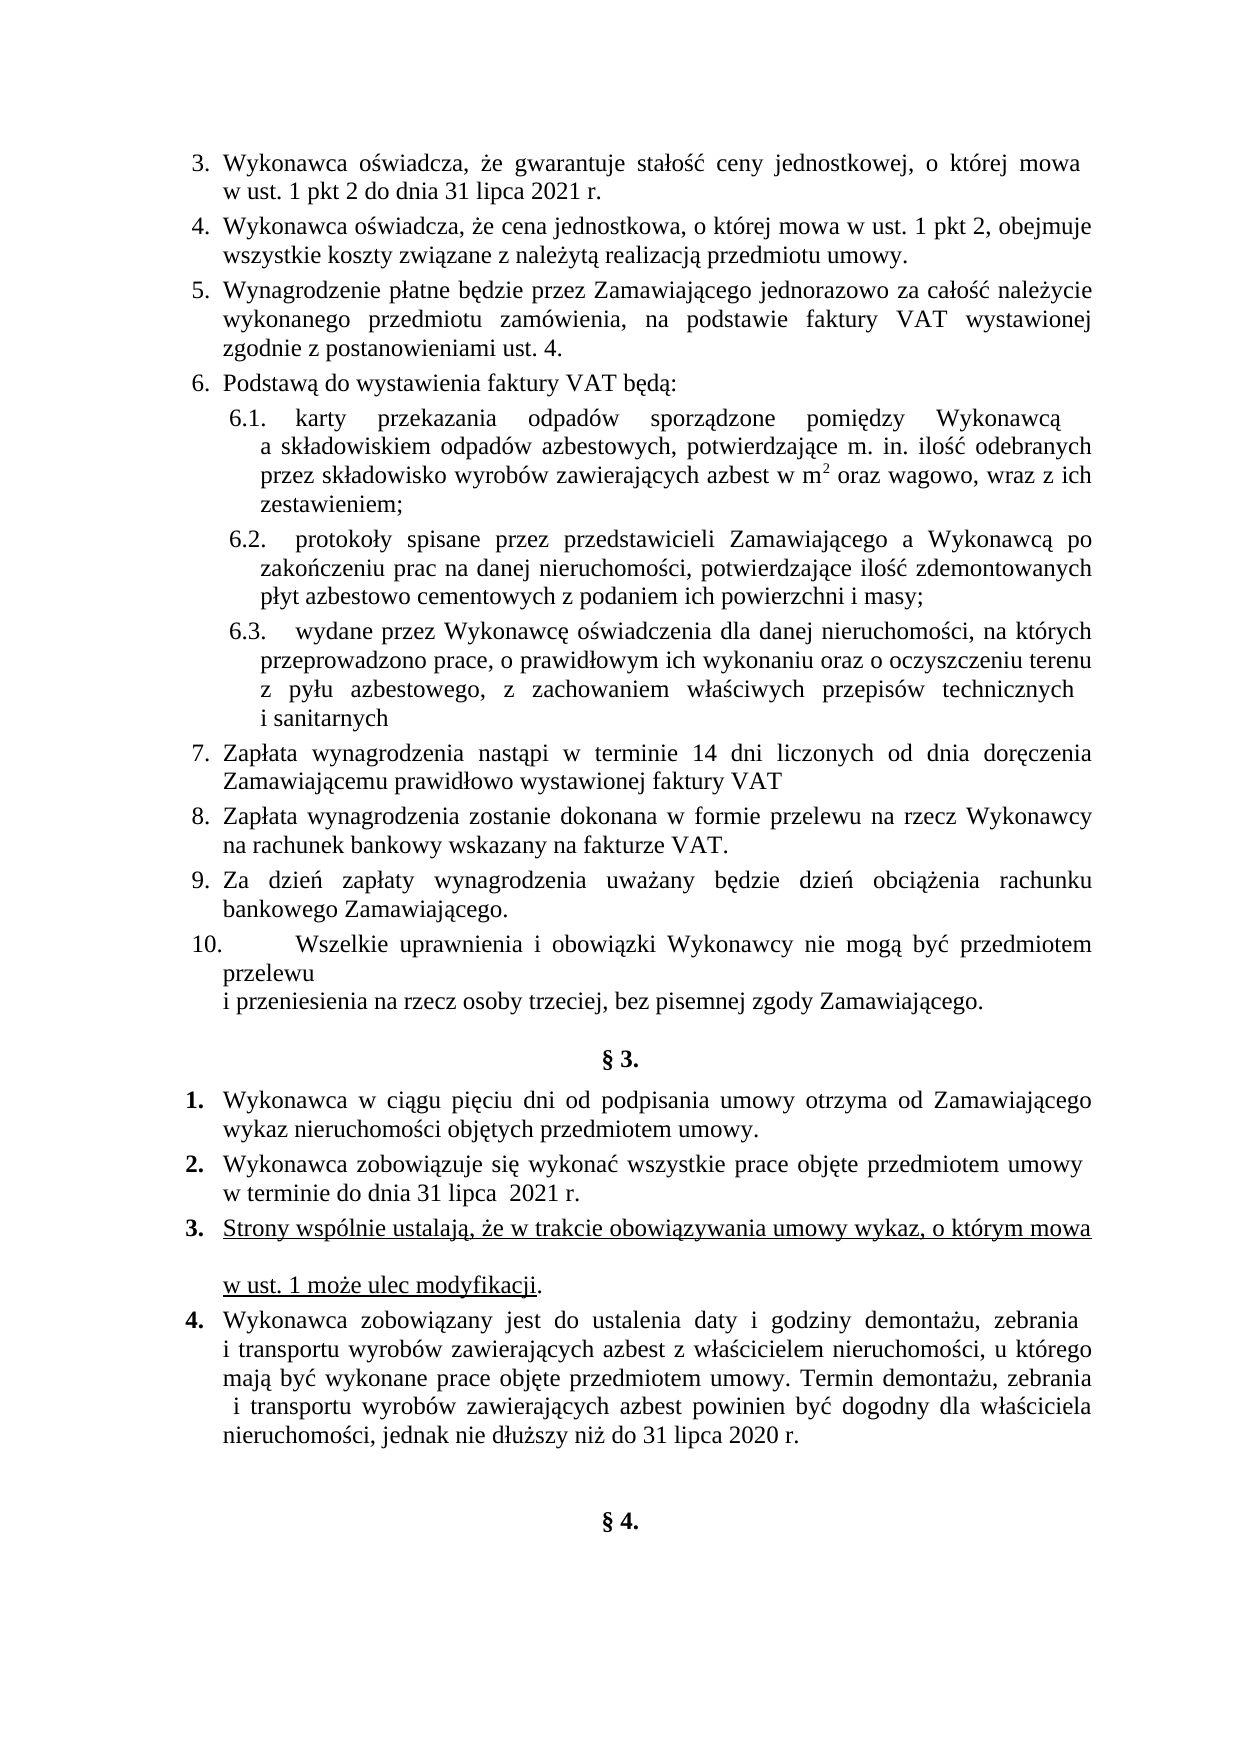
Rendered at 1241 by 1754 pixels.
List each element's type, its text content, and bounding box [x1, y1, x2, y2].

list Wynagrodzenie płatne będzie przez Zamawiającego jednorazowo za całość należycie wykonanego przedmiotu zamówienia, na podstawie faktury VAT wystawionej zgodnie z postanowieniami ust. 4. [185, 275, 1093, 361]
list Podstawą do wystawienia faktury VAT będą: [185, 368, 1093, 396]
list protokoły spisane przez przedstawicieli Zamawiającego a Wykonawcą po zakończeniu prac na danej nieruchomości, potwierdzające ilość zdemontowanych płyt azbestowo cementowych z podaniem ich powierzchni i masy; [223, 524, 1093, 610]
list Wykonawca zobowiązany jest do ustalenia daty i godziny demontażu, zebrania i transportu wyrobów zawierających azbest z właścicielem nieruchomości, u którego mają być wykonane prace objęte przedmiotem umowy. Termin demontażu, zebrania i transportu wyrobów zawierających azbest powinien być dogodny dla właściciela nieruchomości, jednak nie dłuższy niż do 31 lipca 2020 r. [185, 1305, 1093, 1449]
list Wykonawca oświadcza, że cena jednostkowa, o której mowa w ust. 1 pkt 2, obejmuje wszystkie koszty związane z należytą realizacją przedmiotu umowy. [185, 211, 1093, 269]
list karty przekazania odpadów sporządzone pomiędzy Wykonawcą a składowiskiem odpadów azbestowych, potwierdzające m. in. ilość odebranych przez składowisko wyrobów zawierających azbest w m2 oraz wagowo, wraz z ich zestawieniem; [223, 403, 1093, 518]
list wydane przez Wykonawcę oświadczenia dla danej nieruchomości, na których przeprowadzono prace, o prawidłowym ich wykonaniu oraz o oczyszczeniu terenu z pyłu azbestowego, z zachowaniem właściwych przepisów technicznych i sanitarnych [223, 616, 1093, 731]
list Wykonawca oświadcza, że gwarantuje stałość ceny jednostkowej, o której mowa w ust. 1 pkt 2 do dnia 31 lipca 2021 r. [185, 148, 1093, 205]
text § 4. [148, 1506, 1093, 1535]
list Wykonawca w ciągu pięciu dni od podpisania umowy otrzyma od Zamawiającego wykaz nieruchomości objętych przedmiotem umowy. [185, 1085, 1093, 1143]
list Za dzień zapłaty wynagrodzenia uważany będzie dzień obciążenia rachunku bankowego Zamawiającego. [185, 865, 1093, 923]
list Zapłata wynagrodzenia nastąpi w terminie 14 dni liczonych od dnia doręczenia Zamawiającemu prawidłowo wystawionej faktury VAT [185, 738, 1093, 795]
list Wykonawca zobowiązuje się wykonać wszystkie prace objęte przedmiotem umowy w terminie do dnia 31 lipca 2021 r. [185, 1149, 1093, 1206]
list Wszelkie uprawnienia i obowiązki Wykonawcy nie mogą być przedmiotem przelewu i przeniesienia na rzecz osoby trzeciej, bez pisemnej zgody Zamawiającego. [185, 929, 1093, 1015]
list Strony wspólnie ustalają, że w trakcie obowiązywania umowy wykaz, o którym mowa w ust. 1 może ulec modyfikacji. [185, 1213, 1093, 1299]
list Zapłata wynagrodzenia zostanie dokonana w formie przelewu na rzecz Wykonawcy na rachunek bankowy wskazany na fakturze VAT. [185, 801, 1093, 859]
text § 3. [148, 1044, 1093, 1073]
